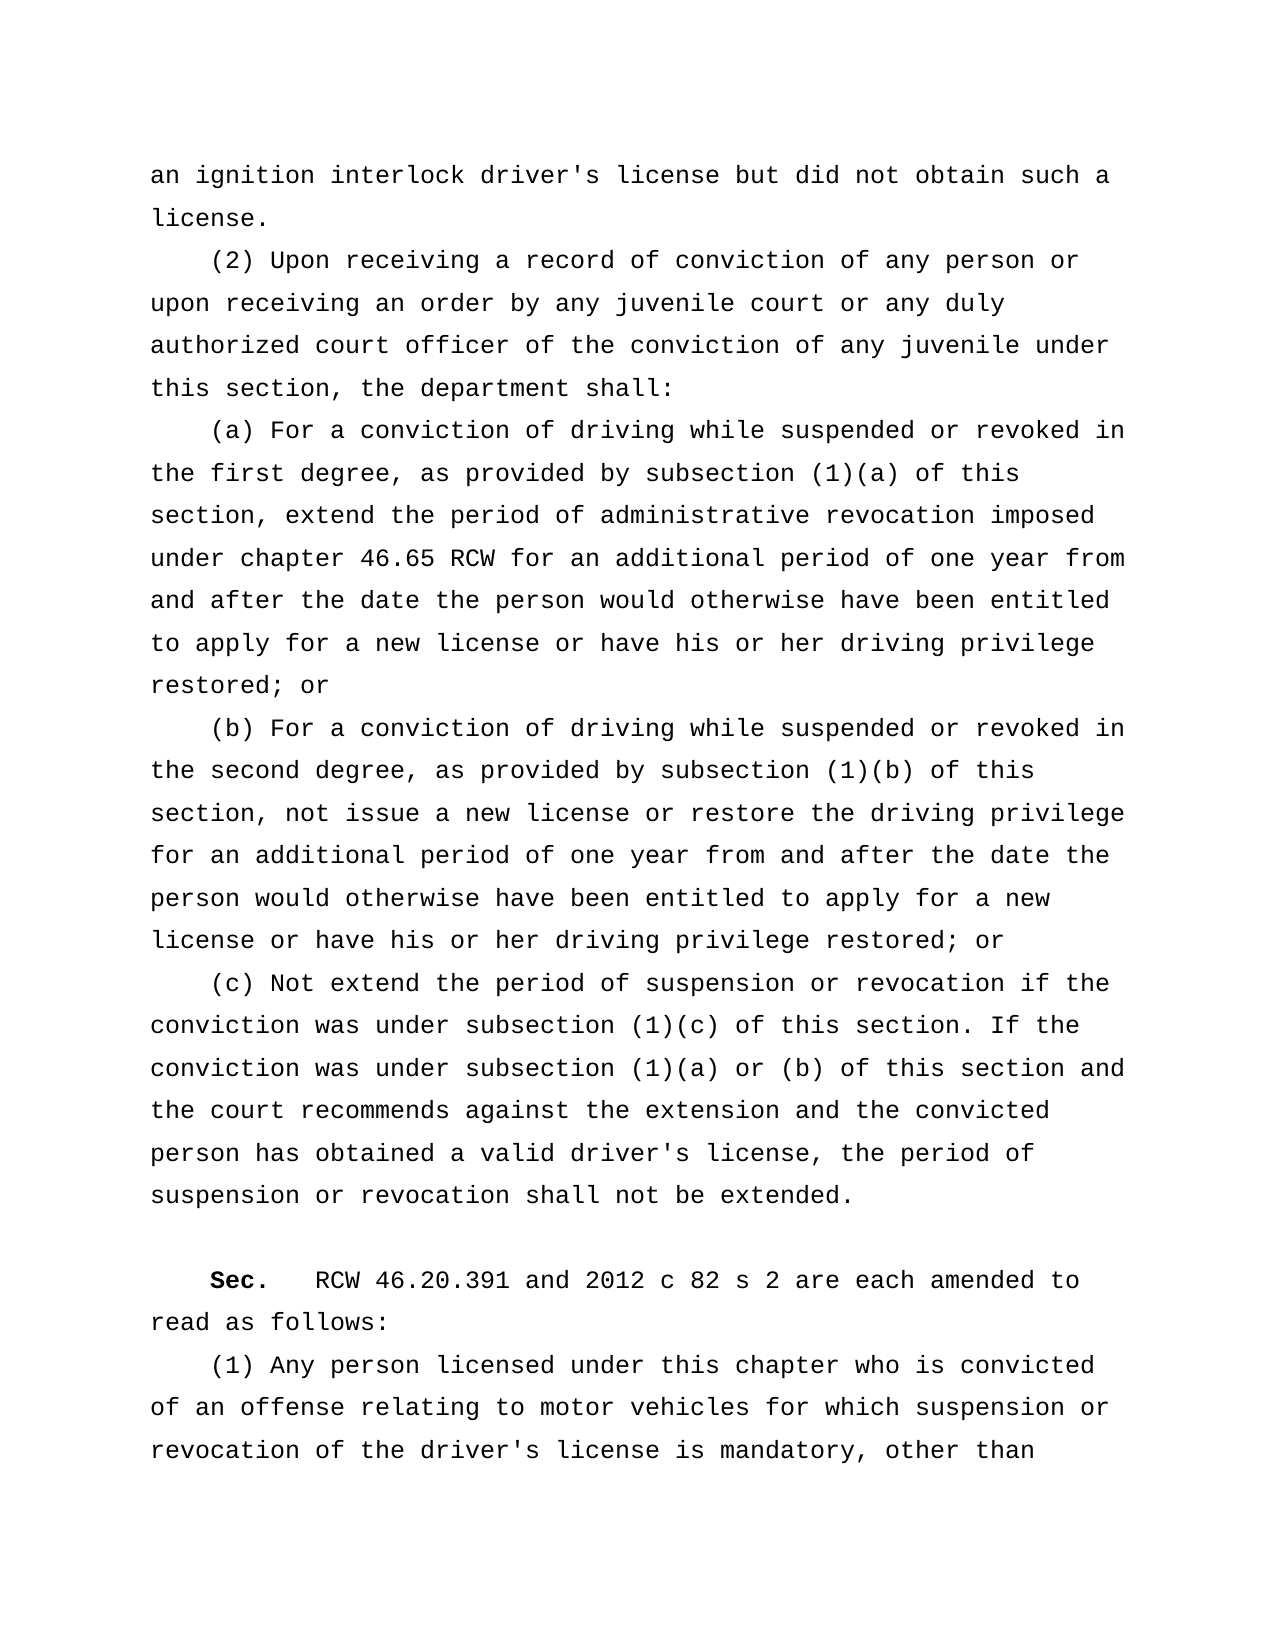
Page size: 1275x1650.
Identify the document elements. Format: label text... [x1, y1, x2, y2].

text (2) Upon receiving a record of conviction of any person or upon receiving an order by any juvenile court or any duly authorized court officer of the conviction of any juvenile under this section, the department shall: [150, 235, 1125, 405]
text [150, 150, 1125, 235]
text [150, 1339, 1125, 1467]
text Sec. RCW 46.20.391 and 2012 c 82 s 2 are each amended to read as follows: [150, 1254, 1125, 1339]
text (b) For a conviction of driving while suspended or revoked in the second degree, as provided by subsection (1)(b) of this section, not issue a new license or restore the driving privilege for an additional period of one year from and after the date the person would otherwise have been entitled to apply for a new license or have his or her driving privilege restored; or [150, 702, 1125, 957]
text (a) For a conviction of driving while suspended or revoked in the first degree, as provided by subsection (1)(a) of this section, extend the period of administrative revocation imposed under chapter 46.65 RCW for an additional period of one year from and after the date the person would otherwise have been entitled to apply for a new license or have his or her driving privilege restored; or [150, 405, 1125, 702]
text (c) Not extend the period of suspension or revocation if the conviction was under subsection (1)(c) of this section. If the conviction was under subsection (1)(a) or (b) of this section and the court recommends against the extension and the convicted person has obtained a valid driver's license, the period of suspension or revocation shall not be extended. [150, 957, 1125, 1212]
